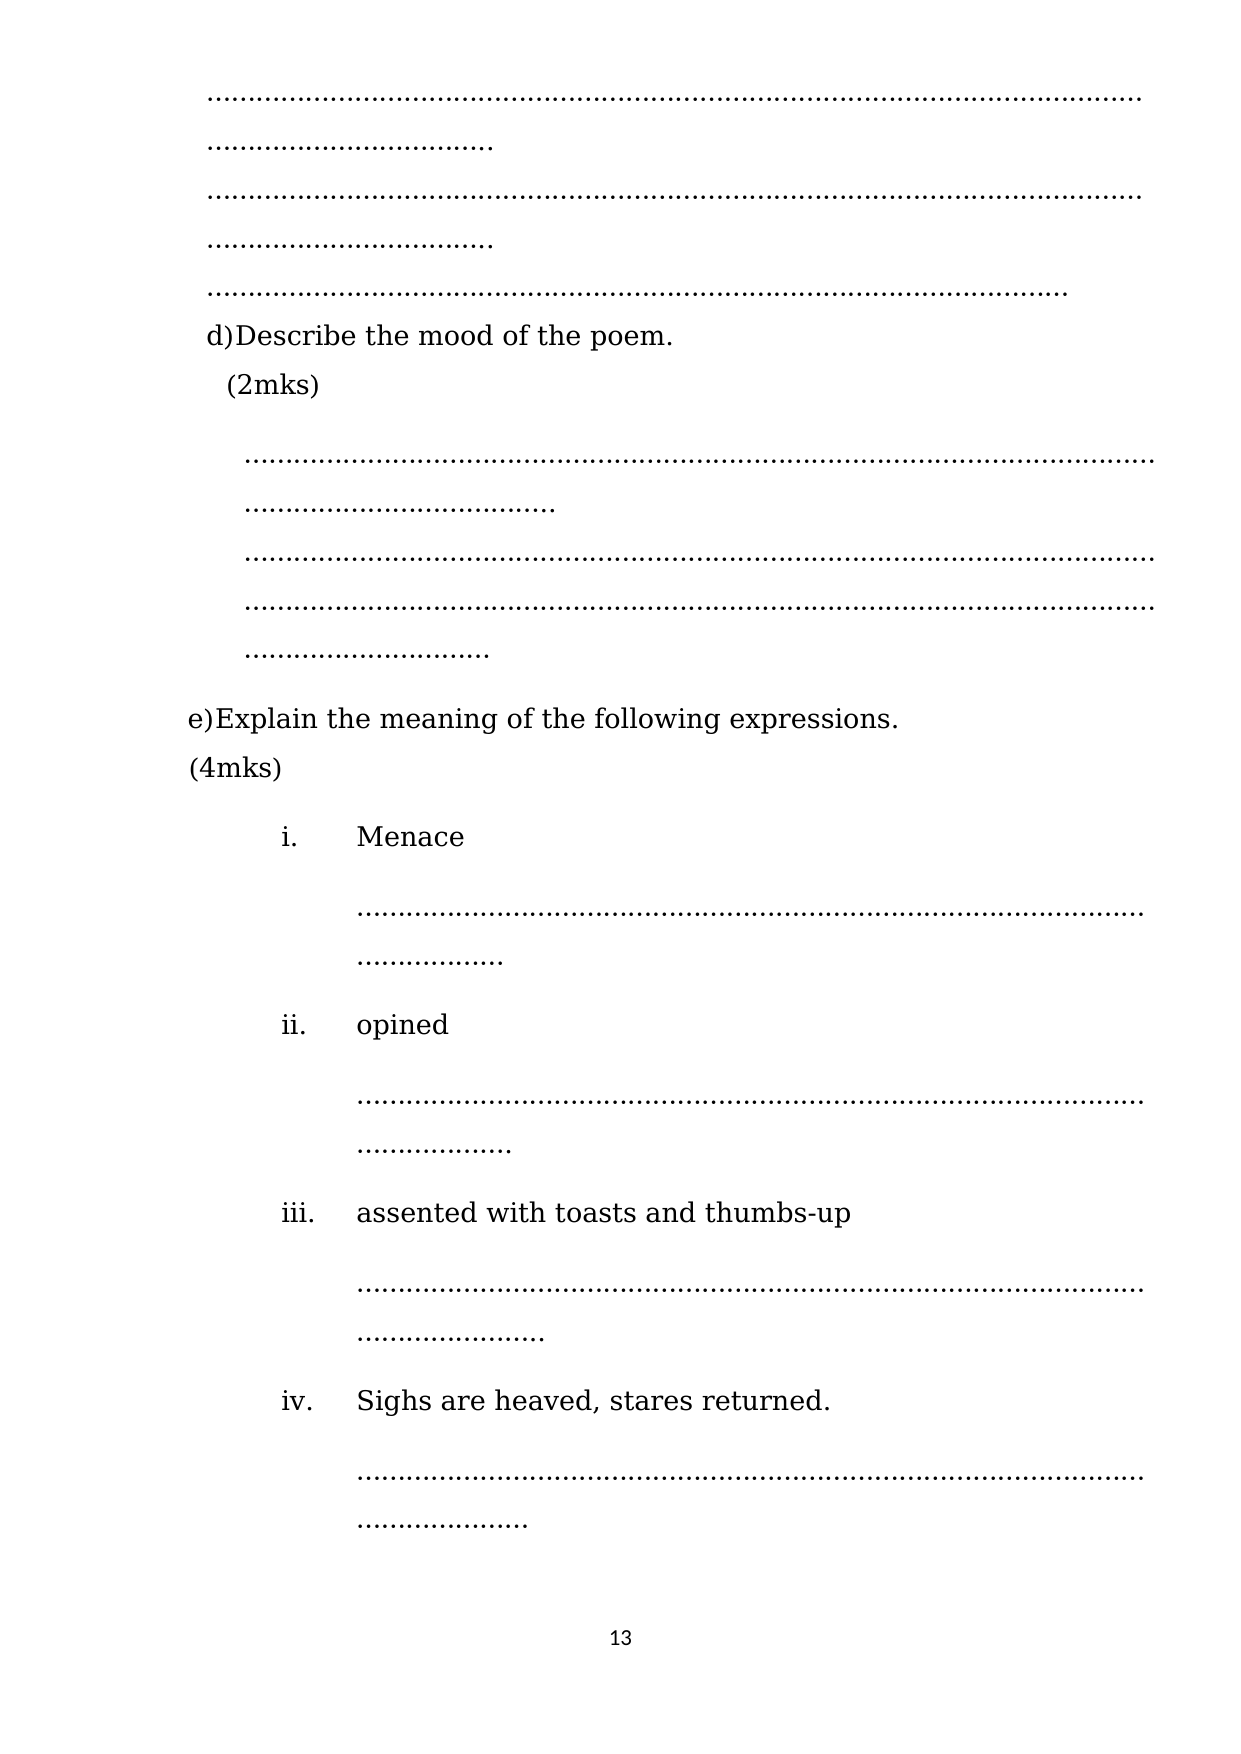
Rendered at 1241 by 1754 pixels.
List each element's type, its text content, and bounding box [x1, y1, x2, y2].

text ……………………………………………………………………………………………………….. [356, 1265, 1165, 1347]
list Sighs are heaved, stares returned. [281, 1384, 1165, 1416]
list opined [281, 1008, 1165, 1040]
list assented with toasts and thumbs-up [281, 1196, 1165, 1228]
text ……………………………………………………………………………………………………. [356, 1077, 1165, 1159]
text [206, 75, 1165, 400]
text …………………………………………………………………………………………………… [356, 889, 1165, 971]
text …………………………………………………………………………………………………………………………………..……………………………………………………………………………………………………………………………………………………………………………………………………………………………… [244, 437, 1165, 664]
list Menace [281, 820, 1165, 852]
text ……………………………………………………………………………………………………… [356, 1453, 1165, 1534]
text e)Explain the meaning of the following expressions. (4mks) [187, 702, 1165, 783]
